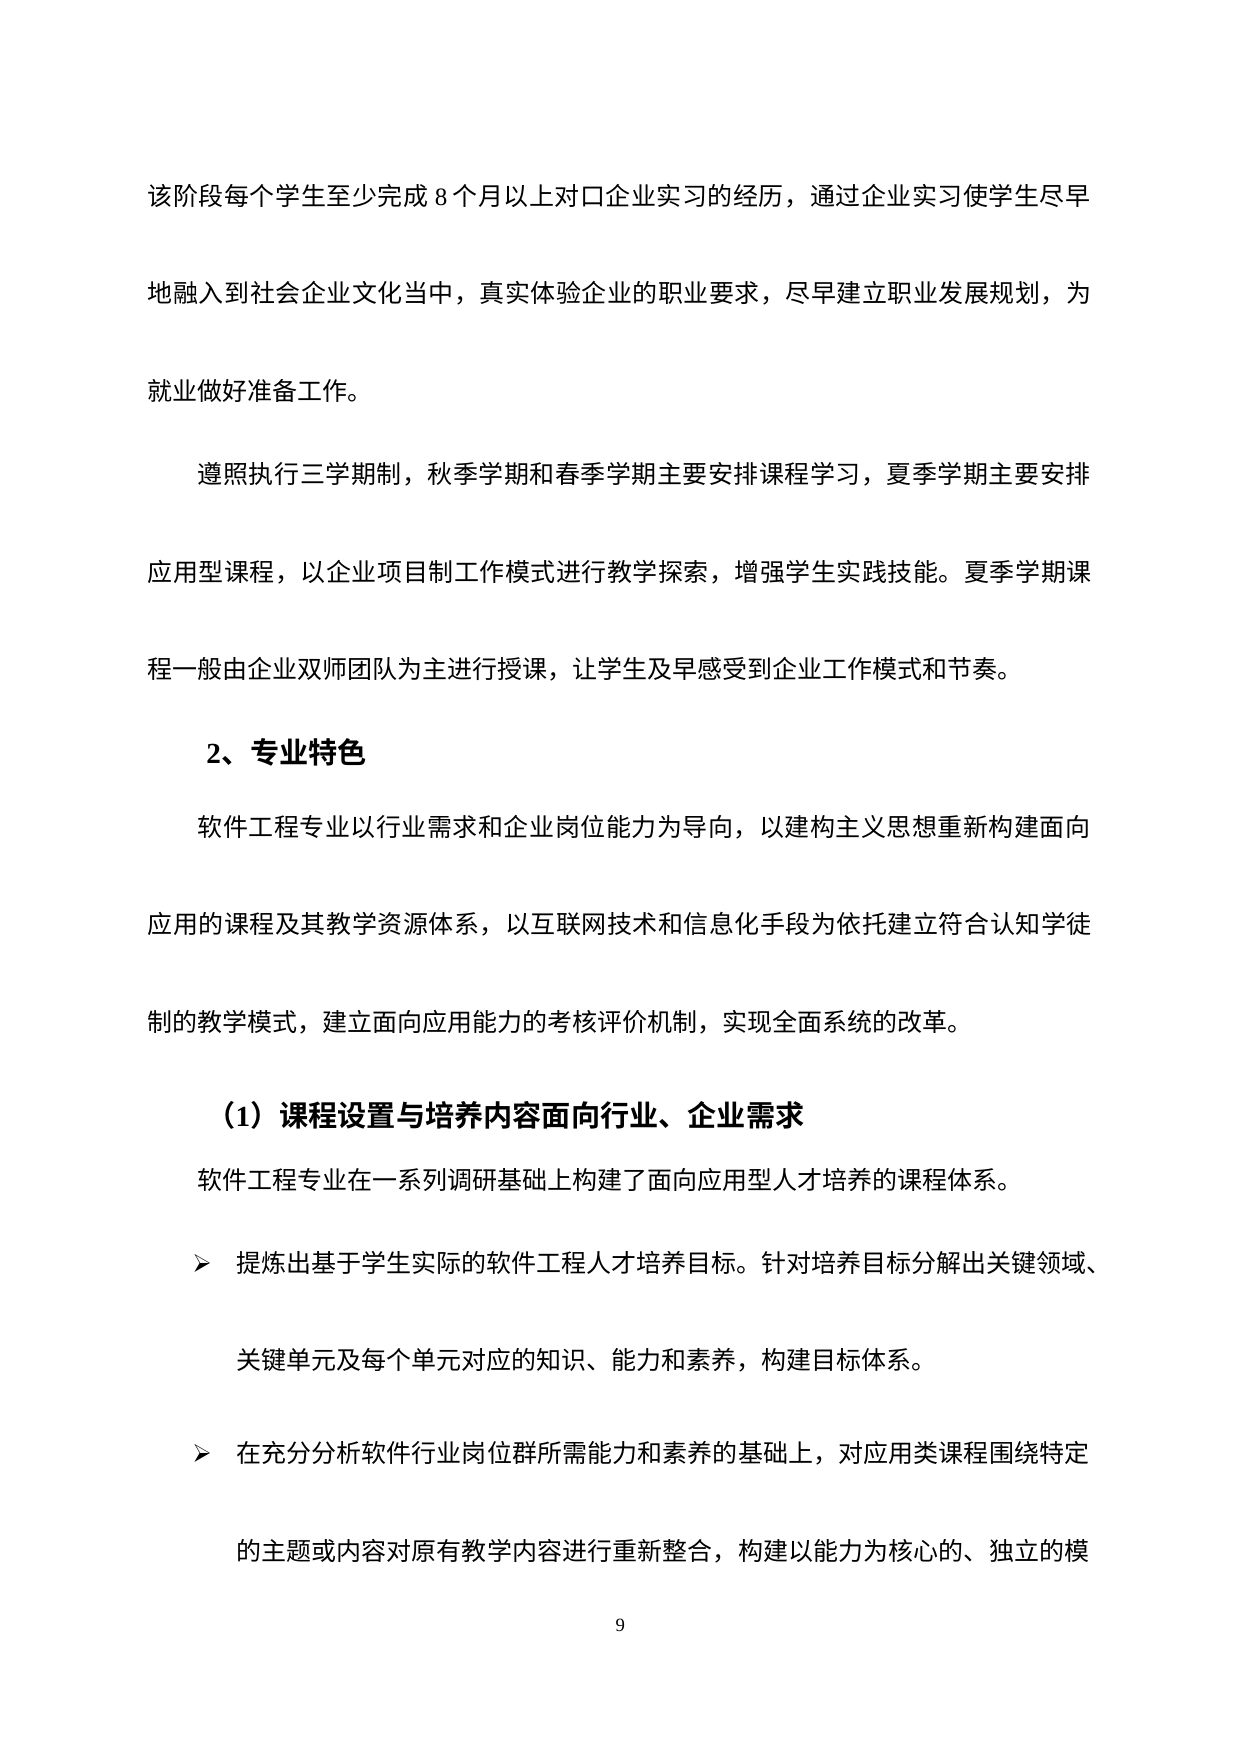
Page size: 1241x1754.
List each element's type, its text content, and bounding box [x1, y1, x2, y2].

text 2、专业特色 [148, 718, 1092, 783]
list 提炼出基于学生实际的软件工程人才培养目标。针对培养目标分解出关键领域、关键单元及每个单元对应的知识、能力和素养，构建目标体系。 [192, 1229, 1092, 1391]
text 软件工程专业在一系列调研基础上构建了面向应用型人才培养的课程体系。 [148, 1146, 1092, 1211]
text 遵照执行三学期制，秋季学期和春季学期主要安排课程学习，夏季学期主要安排应用型课程，以企业项目制工作模式进行教学探索，增强学生实践技能。夏季学期课程一般由企业双师团队为主进行授课，让学生及早感受到企业工作模式和节奏。 [148, 440, 1092, 700]
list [192, 1419, 1092, 1582]
text （1）课程设置与培养内容面向行业、企业需求 [148, 1081, 1092, 1146]
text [148, 162, 1092, 422]
text 软件工程专业以行业需求和企业岗位能力为导向，以建构主义思想重新构建面向应用的课程及其教学资源体系，以互联网技术和信息化手段为依托建立符合认知学徒制的教学模式，建立面向应用能力的考核评价机制，实现全面系统的改革。 [148, 793, 1092, 1053]
